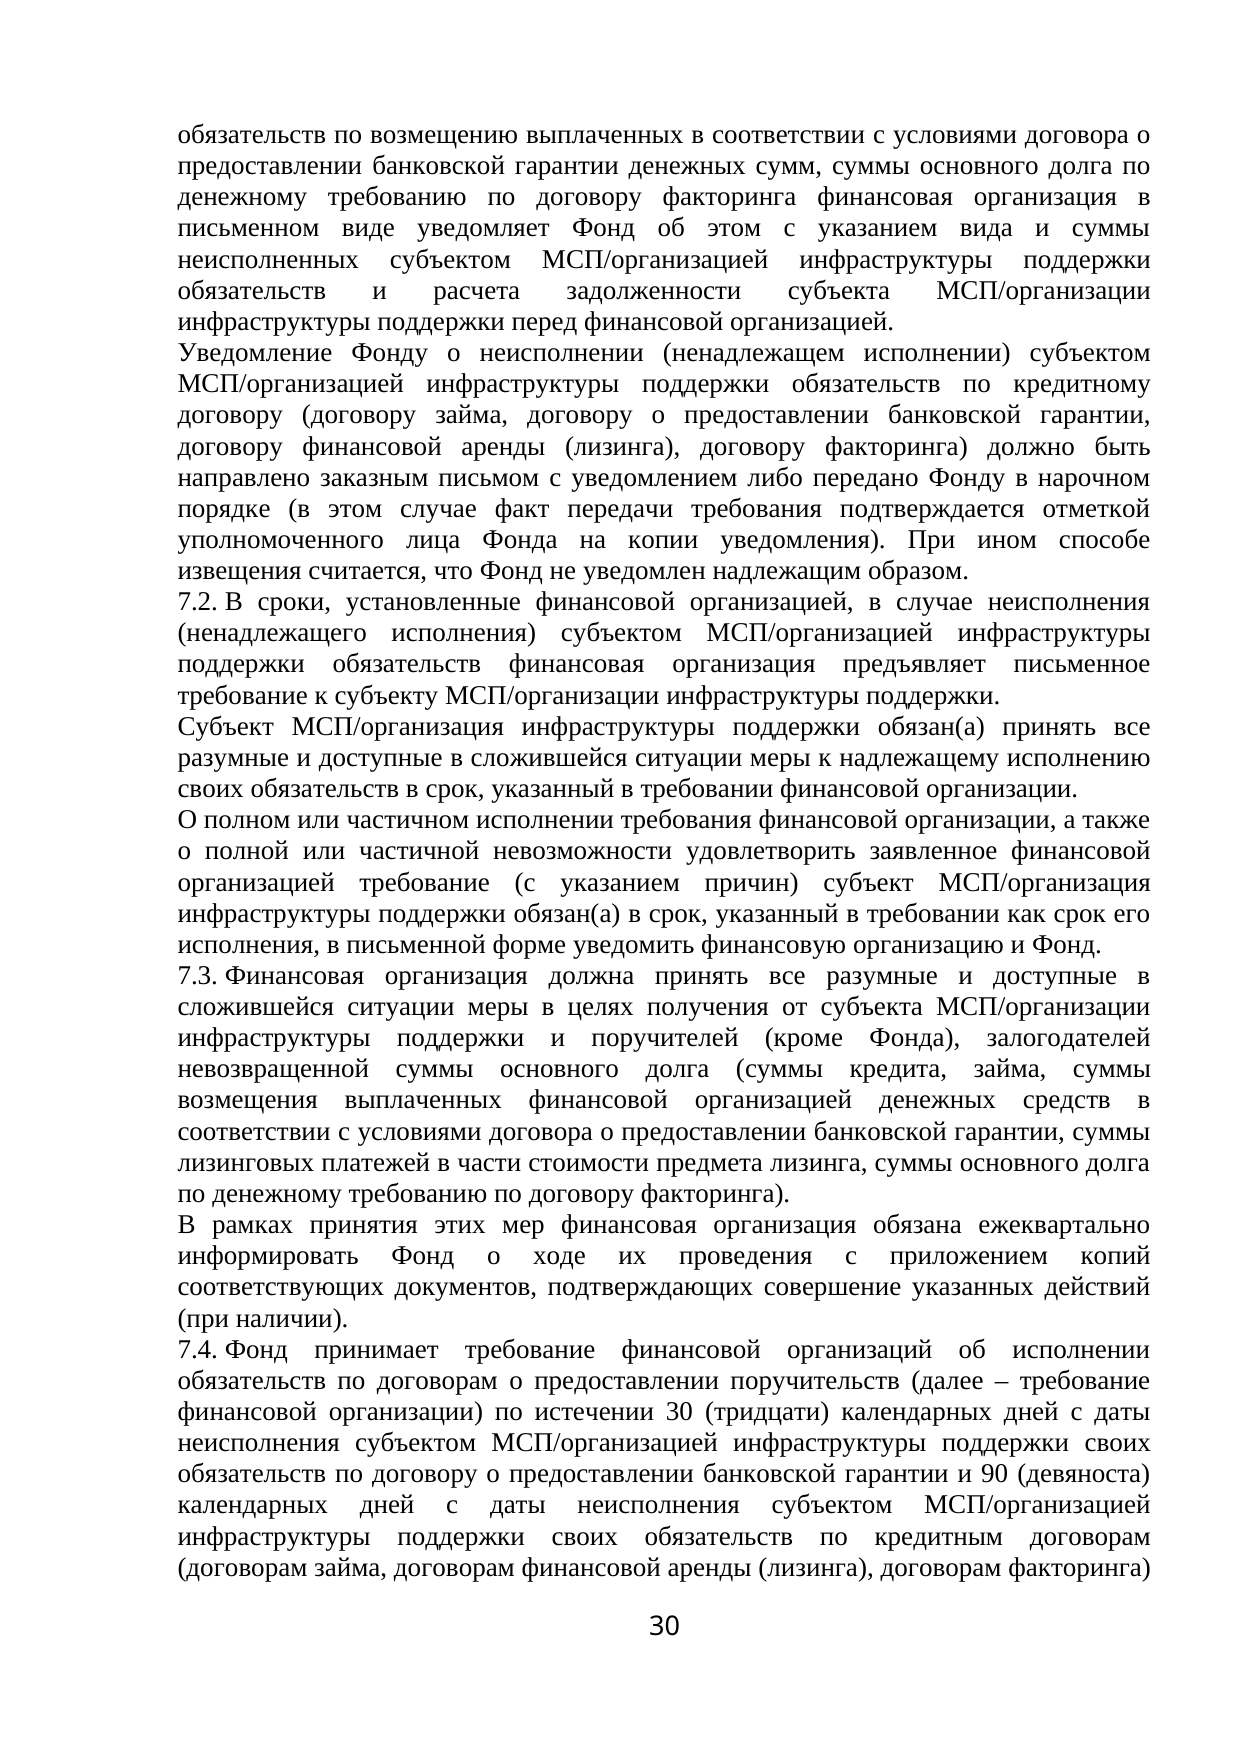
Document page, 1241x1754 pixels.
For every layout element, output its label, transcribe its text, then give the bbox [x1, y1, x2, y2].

text О полном или частичном исполнении требования финансовой организации, а также о полной или частичной невозможности удовлетворить заявленное финансовой организацией требование (с указанием причин) субъект МСП/организация инфраструктуры поддержки обязан(а) в срок, указанный в требовании как срок его исполнения, в письменной форме уведомить финансовую организацию и Фонд. [177, 803, 1152, 959]
text В рамках принятия этих мер финансовая организация обязана ежеквартально информировать Фонд о ходе их проведения с приложением копий соответствующих документов, подтверждающих совершение указанных действий (при наличии). [177, 1208, 1152, 1333]
text Субъект МСП/организация инфраструктуры поддержки обязан(а) принять все разумные и доступные в сложившейся ситуации меры к надлежащему исполнению своих обязательств в срок, указанный в требовании финансовой организации. [177, 710, 1152, 803]
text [177, 118, 1152, 336]
text Уведомление Фонду о неисполнении (ненадлежащем исполнении) субъектом МСП/организацией инфраструктуры поддержки обязательств по кредитному договору (договору займа, договору о предоставлении банковской гарантии, договору финансовой аренды (лизинга), договору факторинга) должно быть направлено заказным письмом с уведомлением либо передано Фонду в нарочном порядке (в этом случае факт передачи требования подтверждается отметкой уполномоченного лица Фонда на копии уведомления). При ином способе извещения считается, что Фонд не уведомлен надлежащим образом. [177, 336, 1152, 585]
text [177, 1333, 1152, 1582]
text 7.2. В сроки, установленные финансовой организацией, в случае неисполнения (ненадлежащего исполнения) субъектом МСП/организацией инфраструктуры поддержки обязательств финансовая организация предъявляет письменное требование к субъекту МСП/организации инфраструктуры поддержки. [177, 585, 1152, 710]
text 7.3. Финансовая организация должна принять все разумные и доступные в сложившейся ситуации меры в целях получения от субъекта МСП/организации инфраструктуры поддержки и поручителей (кроме Фонда), залогодателей невозвращенной суммы основного долга (суммы кредита, займа, суммы возмещения выплаченных финансовой организацией денежных средств в соответствии с условиями договора о предоставлении банковской гарантии, суммы лизинговых платежей в части стоимости предмета лизинга, суммы основного долга по денежному требованию по договору факторинга). [177, 959, 1152, 1208]
